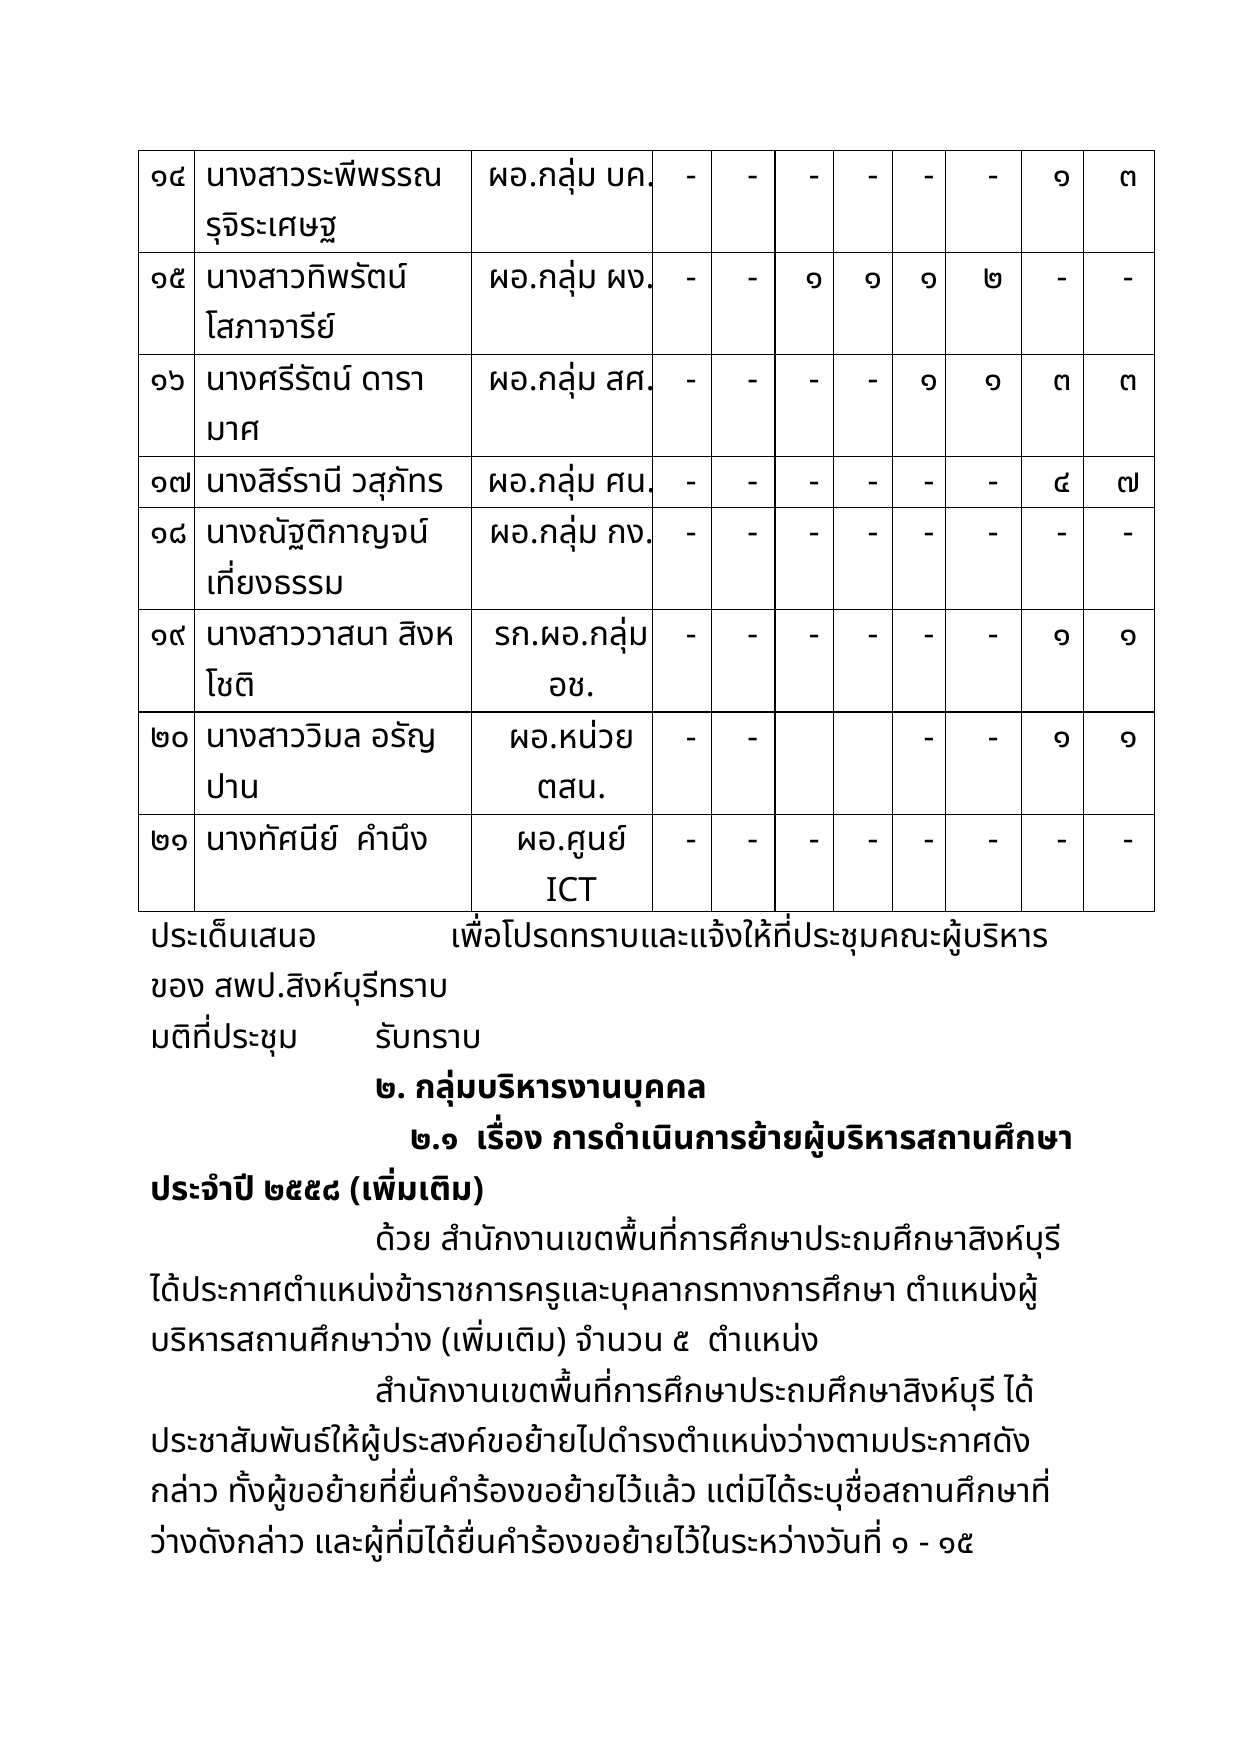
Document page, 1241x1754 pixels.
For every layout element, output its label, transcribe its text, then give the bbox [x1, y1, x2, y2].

text ๒. กลุ่มบริหารงานบุคคล [150, 1063, 1090, 1114]
table_cell - [653, 508, 711, 609]
table_cell นางสิร์รานี วสุภัทร [195, 457, 471, 507]
table_cell - [834, 610, 892, 711]
table_cell ๓ [1022, 355, 1083, 456]
table_cell - [1084, 253, 1154, 354]
table_cell รก.ผอ.กลุ่ม อช. [472, 610, 652, 711]
table_cell - [653, 815, 711, 911]
table_cell - [776, 151, 833, 252]
table_cell - [653, 610, 711, 711]
table_cell - [893, 457, 945, 507]
table_cell ๑ [893, 355, 945, 456]
table_cell - [653, 457, 711, 507]
table_cell นางทัศนีย์ คำนึง [195, 815, 471, 911]
table_cell - [834, 815, 892, 911]
table_cell - [653, 713, 711, 814]
table_cell - [776, 355, 833, 456]
table_cell ๑ [834, 253, 892, 354]
table_cell ผอ.ศูนย์ ICT [472, 815, 652, 911]
table_cell - [712, 457, 774, 507]
table_cell - [712, 815, 774, 911]
table_cell ผอ.กลุ่ม ผง. [472, 253, 652, 354]
table_cell - [946, 457, 1021, 507]
table_cell ๓ [1084, 355, 1154, 456]
table_cell ผอ.หน่วย ตสน. [472, 713, 652, 814]
table_cell ๒ [946, 253, 1021, 354]
table_cell นางสาววิมล อรัญปาน [195, 713, 471, 814]
table_cell ๑ [1022, 610, 1083, 711]
table_cell ๗ [1084, 457, 1154, 507]
table_cell - [893, 610, 945, 711]
table_cell ๔ [1022, 457, 1083, 507]
table_cell - [776, 457, 833, 507]
table_cell นางสาววาสนา สิงหโชติ [195, 610, 471, 711]
table_cell - [776, 815, 833, 911]
table_cell [834, 713, 892, 814]
table_cell - [834, 151, 892, 252]
table_cell ๑๔ [139, 151, 194, 252]
table_cell - [653, 151, 711, 252]
table_cell ผอ.กลุ่ม กง. [472, 508, 652, 609]
table_cell - [776, 508, 833, 609]
table_cell - [776, 610, 833, 711]
title มติที่ประชุม รับทราบ [150, 1013, 1090, 1063]
table_cell ๑๗ [139, 457, 194, 507]
table_cell - [653, 355, 711, 456]
table_cell ๒๑ [139, 815, 194, 911]
table_cell ๒๐ [139, 713, 194, 814]
table_cell - [712, 508, 774, 609]
text ด้วย สำนักงานเขตพื้นที่การศึกษาประถมศึกษาสิงห์บุรี ได้ประกาศตำแหน่งข้าราชการครูและบุคลากรทางการศึกษา ตำแหน่งผู้บริหารสถานศึกษาว่าง (เพิ่มเติม) จำนวน ๕ ตำแหน่ง [150, 1215, 1090, 1367]
table_cell - [946, 815, 1021, 911]
table_cell นางศรีรัตน์ ดารามาศ [195, 355, 471, 456]
table_cell - [946, 508, 1021, 609]
table_cell ๑๙ [139, 610, 194, 711]
table_cell - [834, 457, 892, 507]
table_cell ๑ [776, 253, 833, 354]
table_cell - [834, 355, 892, 456]
table_cell [776, 713, 833, 814]
table_cell ๑๕ [139, 253, 194, 354]
table_cell ๑ [1022, 151, 1083, 252]
table_cell - [712, 610, 774, 711]
table_cell - [1022, 508, 1083, 609]
table_cell - [653, 253, 711, 354]
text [150, 1367, 1090, 1568]
table_cell - [1084, 508, 1154, 609]
table_cell - [946, 151, 1021, 252]
table_cell นางณัฐติกาญจน์ เที่ยงธรรม [195, 508, 471, 609]
table_cell - [1084, 815, 1154, 911]
table_cell ๑ [1084, 713, 1154, 814]
table_cell ๑ [893, 253, 945, 354]
table_cell - [946, 610, 1021, 711]
table_cell ผอ.กลุ่ม สศ. [472, 355, 652, 456]
table_cell - [712, 253, 774, 354]
table_cell - [893, 815, 945, 911]
table_cell ๑ [1022, 713, 1083, 814]
table_cell - [1022, 253, 1083, 354]
table_cell - [893, 508, 945, 609]
table_cell - [893, 151, 945, 252]
table_cell ๓ [1084, 151, 1154, 252]
table_cell ๑๖ [139, 355, 194, 456]
text ๒.๑ เรื่อง การดำเนินการย้ายผู้บริหารสถานศึกษา ประจำปี ๒๕๕๘ (เพิ่มเติม) [150, 1114, 1090, 1215]
table_cell นางสาวระพีพรรณ รุจิระเศษฐ [195, 151, 471, 252]
table_cell ผอ.กลุ่ม ศน. [472, 457, 652, 507]
table_cell - [1022, 815, 1083, 911]
table_cell ๑ [1084, 610, 1154, 711]
table_cell - [712, 713, 774, 814]
table_cell - [946, 713, 1021, 814]
table_cell - [712, 151, 774, 252]
table_cell ๑ [946, 355, 1021, 456]
table_cell - [834, 508, 892, 609]
table_cell ๑๘ [139, 508, 194, 609]
table_cell - [893, 713, 945, 814]
text ประเด็นเสนอ เพื่อโปรดทราบและแจ้งให้ที่ประชุมคณะผู้บริหารของ สพป.สิงห์บุรีทราบ [150, 912, 1090, 1013]
table_cell นางสาวทิพรัตน์ โสภาจารีย์ [195, 253, 471, 354]
table_cell ผอ.กลุ่ม บค. [472, 151, 652, 252]
table_cell - [712, 355, 774, 456]
